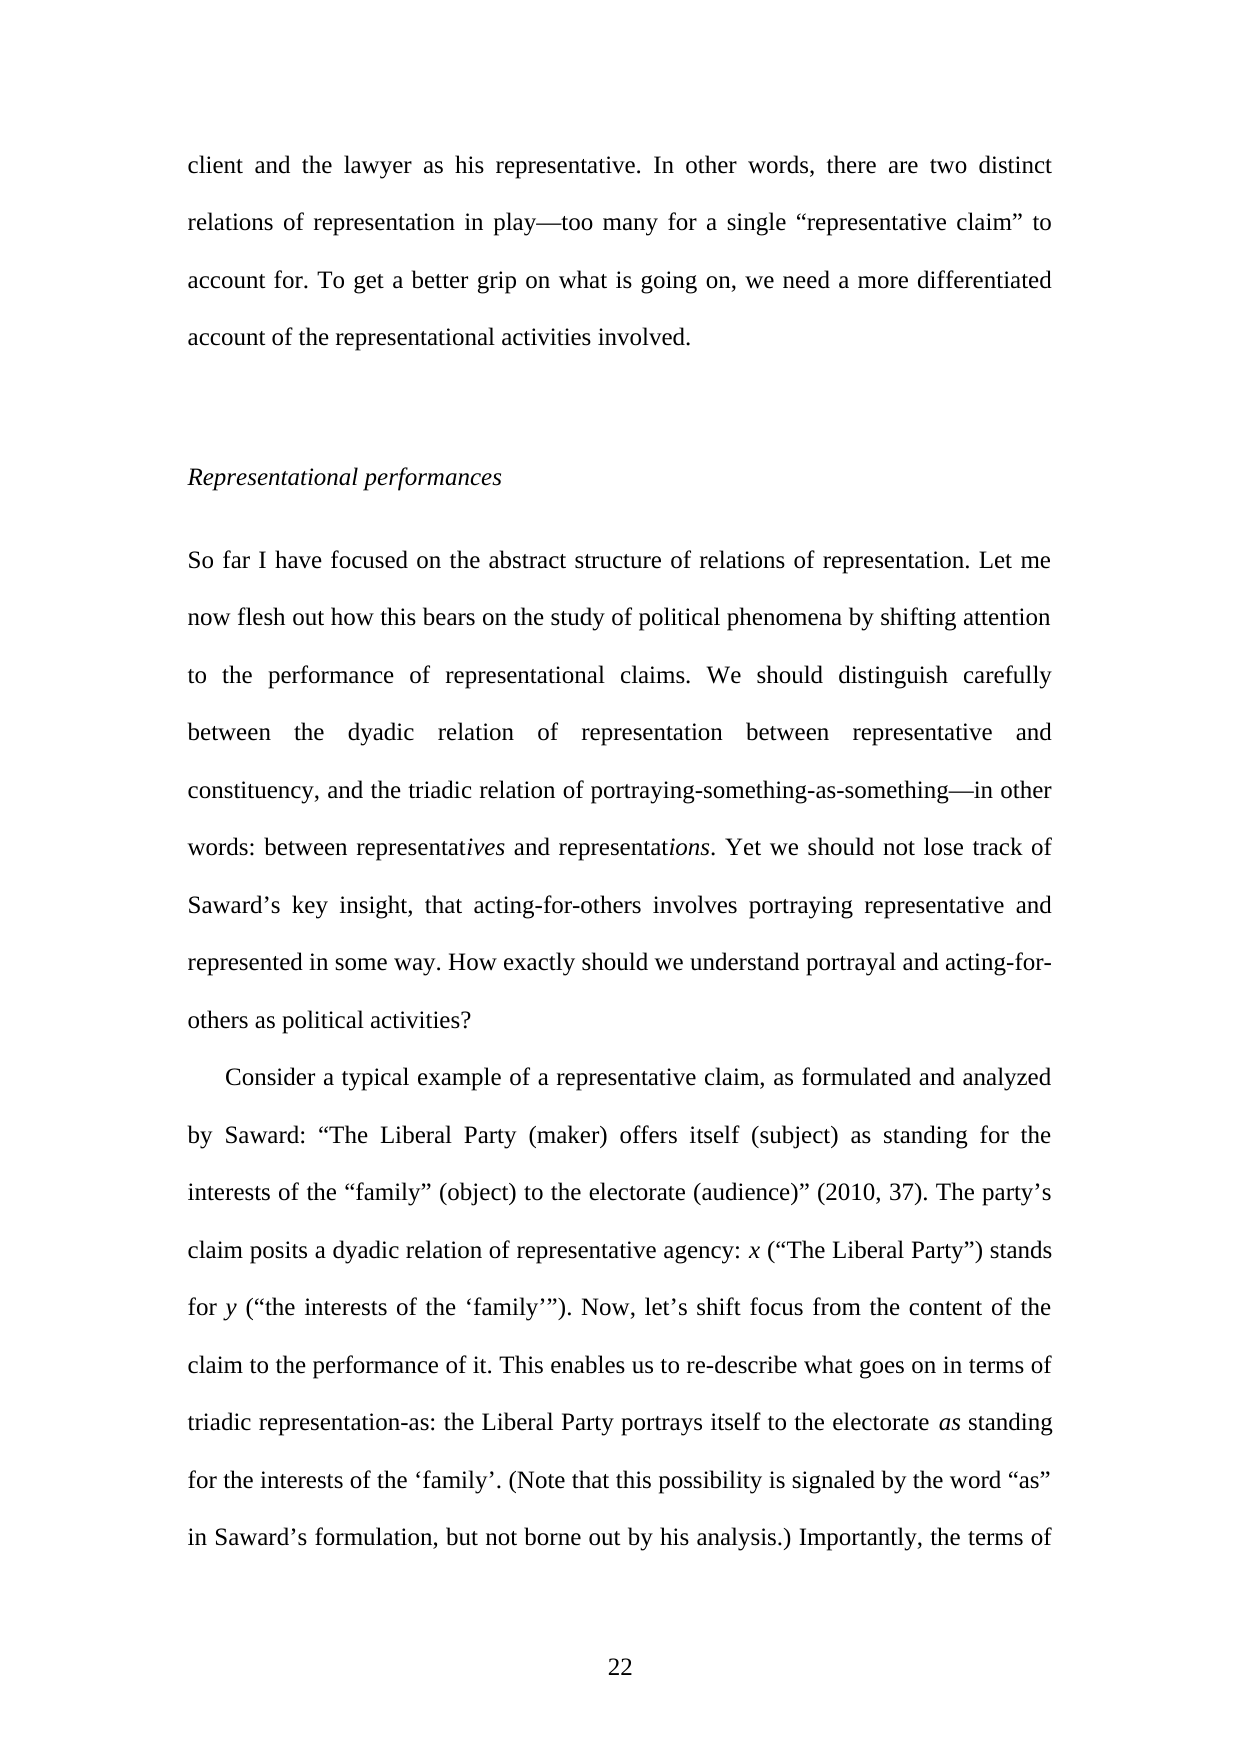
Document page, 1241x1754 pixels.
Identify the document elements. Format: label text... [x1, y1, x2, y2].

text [187, 150, 1053, 351]
subtitle Representational performances [187, 462, 1053, 491]
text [187, 1062, 1053, 1551]
text So far I have focused on the abstract structure of relations of representation. Let me now flesh out how this bears on the study of political phenomena by shifting attention to the performance of representational claims. We should distinguish carefully between the dyadic relation of representation between representative and constituency, and the triadic relation of portraying-something-as-something—in other words: between representatives and representations. Yet we should not lose track of Saward’s key insight, that acting-for-others involves portraying representative and represented in some way. How exactly should we understand portrayal and acting-for-others as political activities? [187, 545, 1053, 1034]
